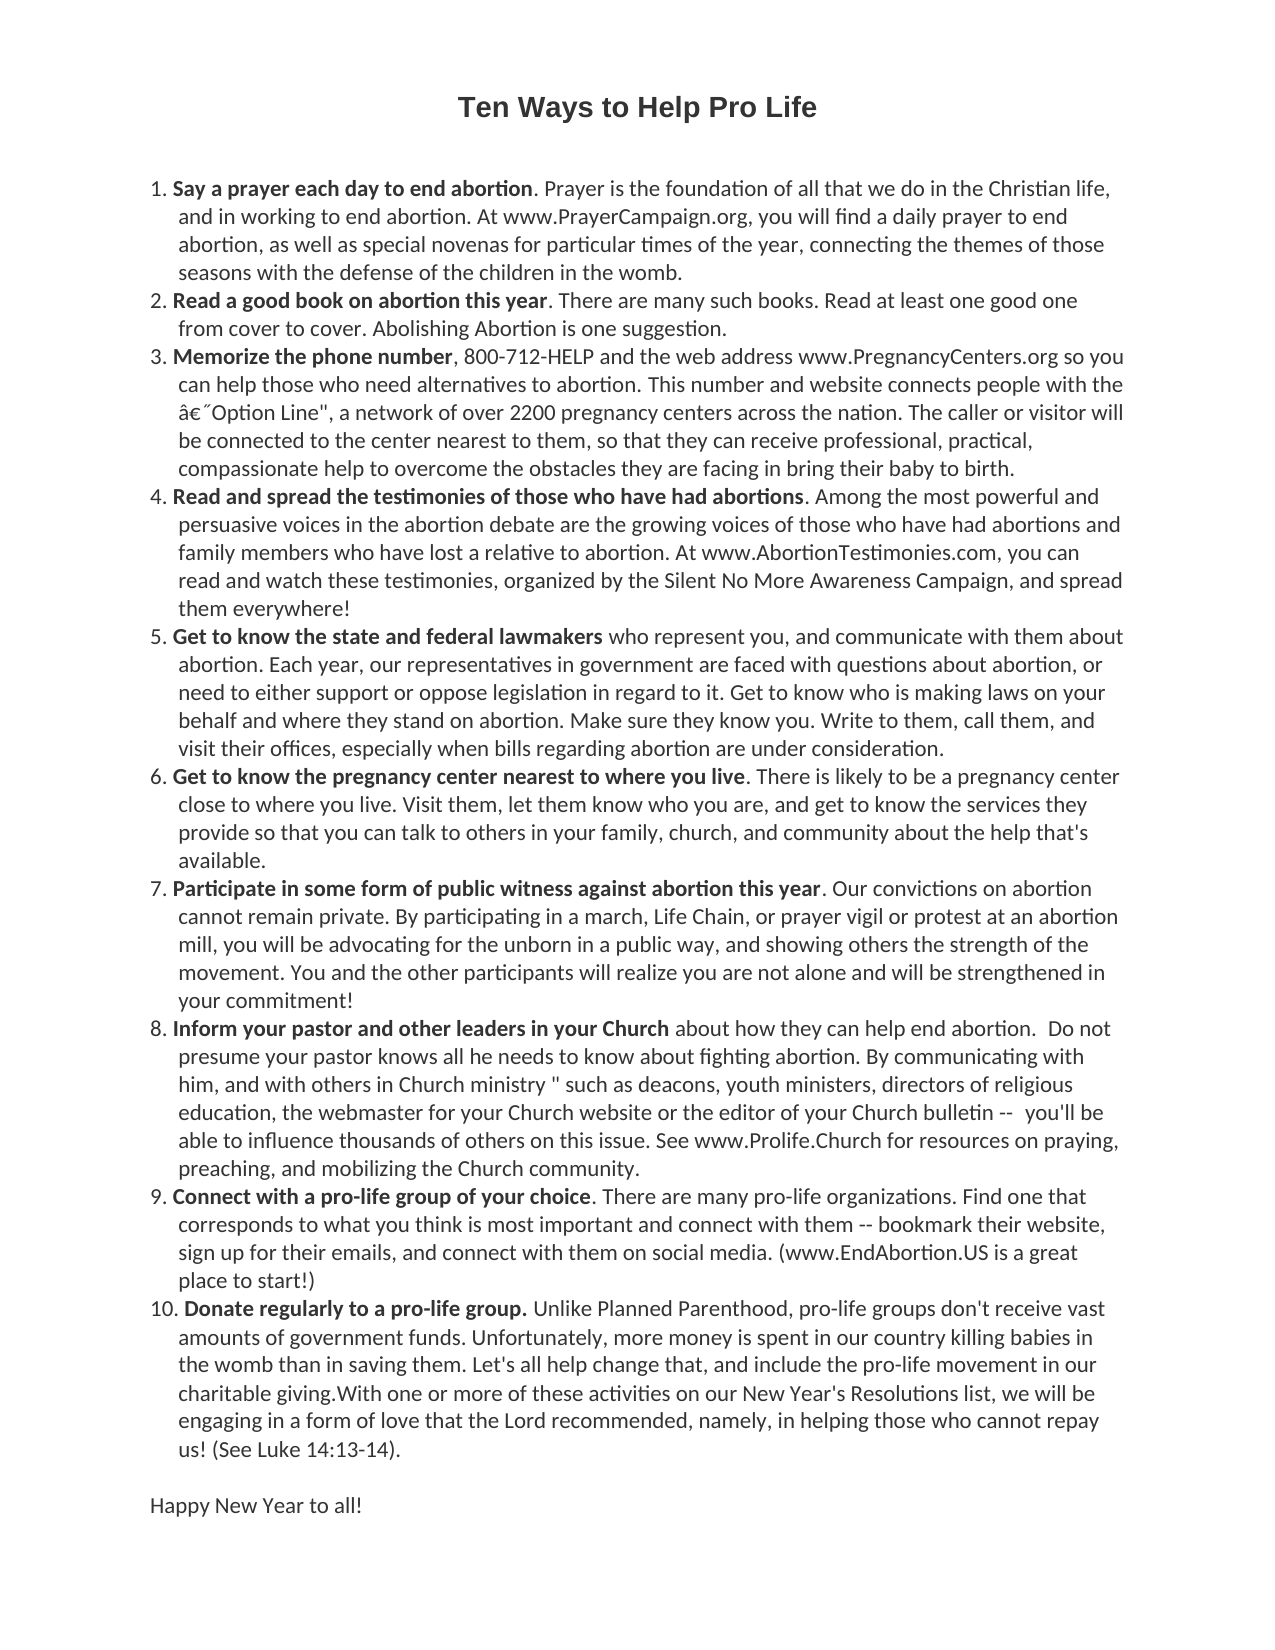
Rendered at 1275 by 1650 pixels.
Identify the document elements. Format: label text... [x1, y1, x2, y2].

text 3. Memorize the phone number, 800-712-HELP and the web address www.PregnancyCenters.org so you can help those who need alternatives to abortion. This number and website connects people with the â€˝Option Line", a network of over 2200 pregnancy centers across the nation. The caller or visitor will be connected to the center nearest to them, so that they can receive professional, practical, compassionate help to overcome the obstacles they are facing in bring their baby to birth. [150, 342, 1125, 482]
text Ten Ways to Help Pro Life [150, 90, 1125, 123]
text 6. Get to know the pregnancy center nearest to where you live. There is likely to be a pregnancy center close to where you live. Visit them, let them know who you are, and get to know the services they provide so that you can talk to others in your family, church, and community about the help that's available. [150, 762, 1125, 874]
text 9. Connect with a pro-life group of your choice. There are many pro-life organizations. Find one that corresponds to what you think is most important and connect with them -- bookmark their website, sign up for their emails, and connect with them on social media. (www.EndAbortion.US is a great place to start!) [150, 1182, 1125, 1294]
text Happy New Year to all! [150, 1491, 1125, 1519]
text 5. Get to know the state and federal lawmakers who represent you, and communicate with them about abortion. Each year, our representatives in government are faced with questions about abortion, or need to either support or oppose legislation in regard to it. Get to know who is making laws on your behalf and where they stand on abortion. Make sure they know you. Write to them, call them, and visit their offices, especially when bills regarding abortion are under consideration. [150, 622, 1125, 762]
text 2. Read a good book on abortion this year. There are many such books. Read at least one good one from cover to cover. Abolishing Abortion is one suggestion. [150, 286, 1125, 342]
text 4. Read and spread the testimonies of those who have had abortions. Among the most powerful and persuasive voices in the abortion debate are the growing voices of those who have had abortions and family members who have lost a relative to abortion. At www.AbortionTestimonies.com, you can read and watch these testimonies, organized by the Silent No More Awareness Campaign, and spread them everywhere! [150, 482, 1125, 622]
text 10. Donate regularly to a pro-life group. Unlike Planned Parenthood, pro-life groups don't receive vast amounts of government funds. Unfortunately, more money is spent in our country killing babies in the womb than in saving them. Let's all help change that, and include the pro-life movement in our charitable giving.With one or more of these activities on our New Year's Resolutions list, we will be engaging in a form of love that the Lord recommended, namely, in helping those who cannot repay us! (See Luke 14:13-14). [150, 1294, 1125, 1463]
text 7. Participate in some form of public witness against abortion this year. Our convictions on abortion cannot remain private. By participating in a march, Life Chain, or prayer vigil or protest at an abortion mill, you will be advocating for the unborn in a public way, and showing others the strength of the movement. You and the other participants will realize you are not alone and will be strengthened in your commitment! [150, 874, 1125, 1014]
text 8. Inform your pastor and other leaders in your Church about how they can help end abortion. Do not presume your pastor knows all he needs to know about fighting abortion. By communicating with him, and with others in Church ministry " such as deacons, youth ministers, directors of religious education, the webmaster for your Church website or the editor of your Church bulletin -- you'll be able to influence thousands of others on this issue. See www.Prolife.Church for resources on praying, preaching, and mobilizing the Church community. [150, 1014, 1125, 1182]
text 1. Say a prayer each day to end abortion. Prayer is the foundation of all that we do in the Christian life, and in working to end abortion. At www.PrayerCampaign.org, you will find a daily prayer to end abortion, as well as special novenas for particular times of the year, connecting the themes of those seasons with the defense of the children in the womb. [150, 174, 1125, 286]
